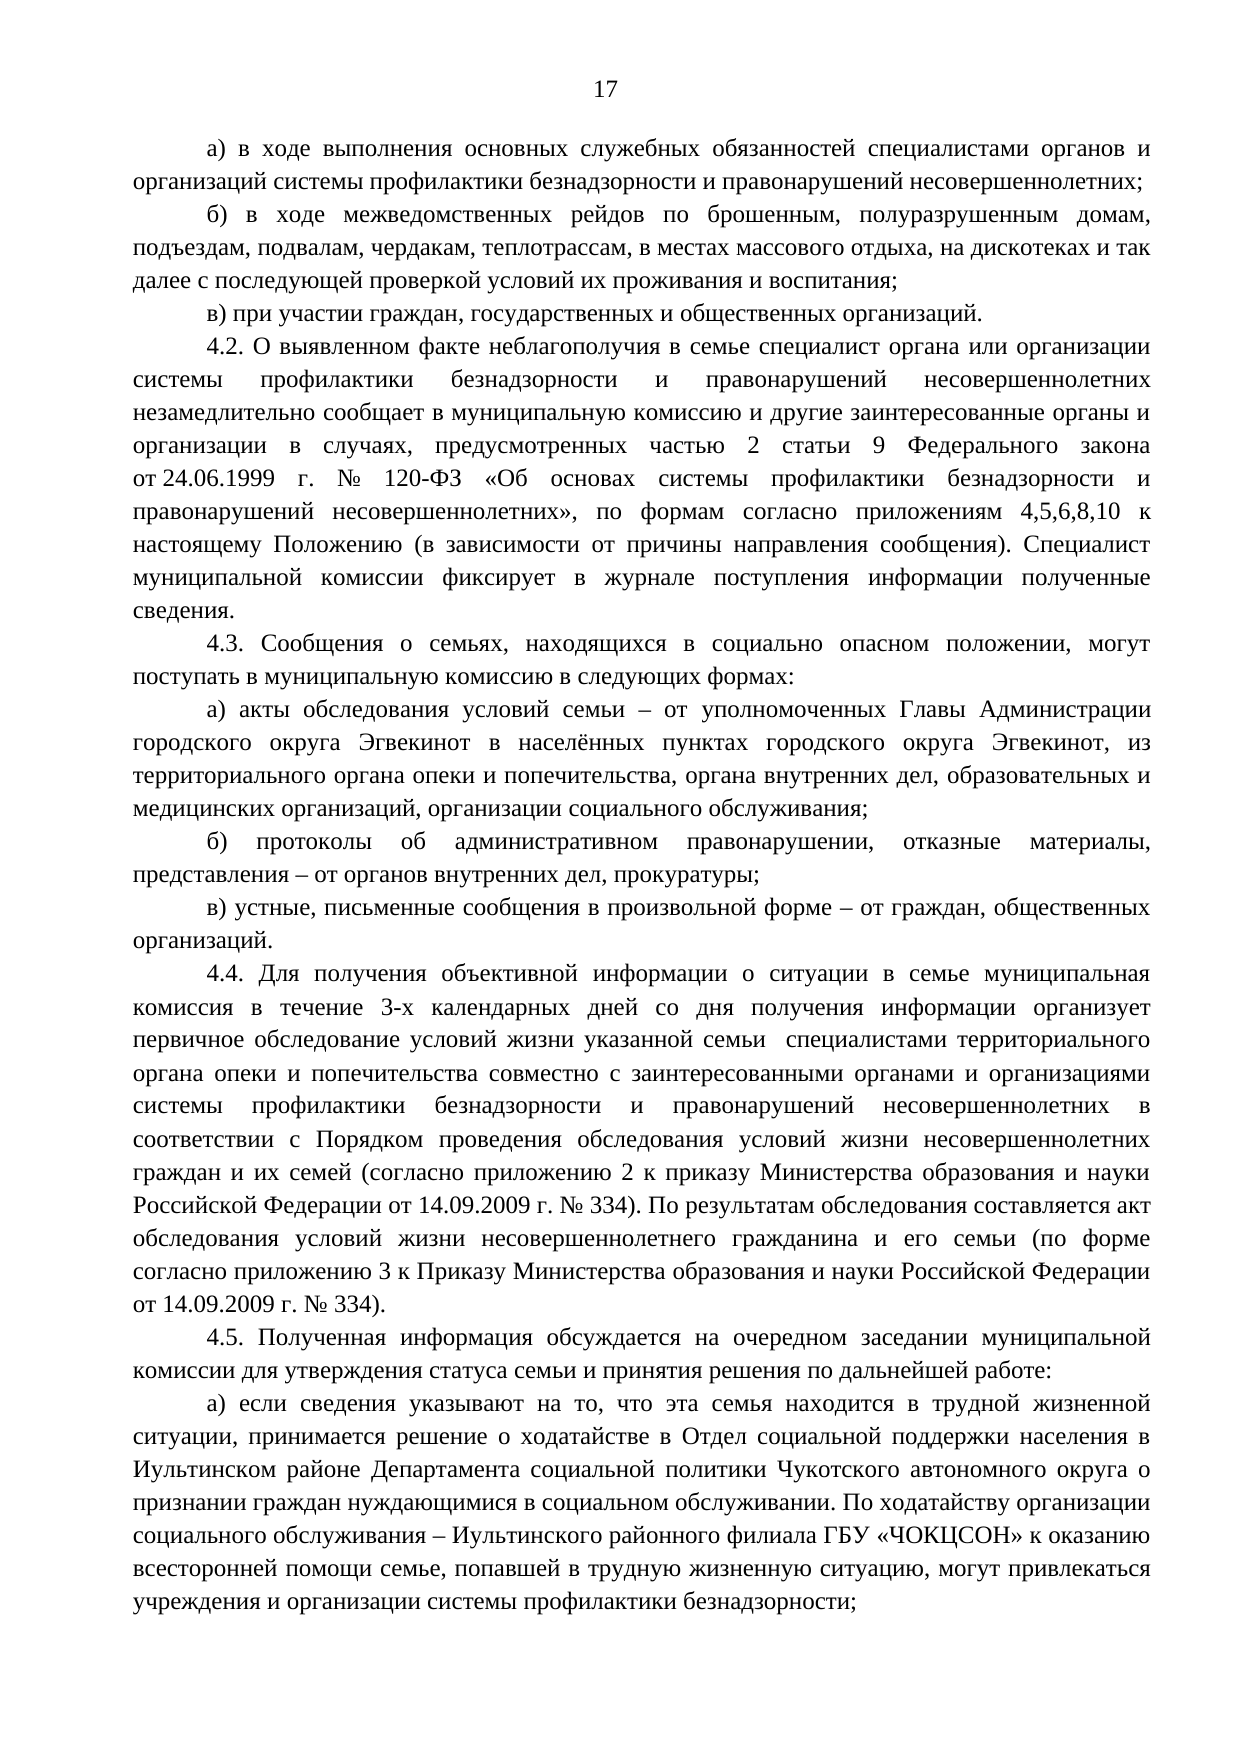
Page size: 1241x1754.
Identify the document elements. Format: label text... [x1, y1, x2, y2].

text 4.3. Сообщения о семьях, находящихся в социально опасном положении, могут поступать в муниципальную комиссию в следующих формах: [133, 628, 1152, 690]
text 4.2. О выявленном факте неблагополучия в семье специалист органа или организации системы профилактики безнадзорности и правонарушений несовершеннолетних незамедлительно сообщает в муниципальную комиссию и другие заинтересованные органы и организации в случаях, предусмотренных частью 2 статьи 9 Федерального закона от 24.06.1999 г. № 120-ФЗ «Об основах системы профилактики безнадзорности и правонарушений несовершеннолетних», по формам согласно приложениям 4,5,6,8,10 к настоящему Положению (в зависимости от причины направления сообщения). Специалист муниципальной комиссии фиксирует в журнале поступления информации полученные сведения. [133, 331, 1152, 624]
text в) при участии граждан, государственных и общественных организаций. [133, 298, 1152, 327]
text 4.4. Для получения объективной информации о ситуации в семье муниципальная комиссия в течение 3-х календарных дней со дня получения информации организует первичное обследование условий жизни указанной семьи специалистами территориального органа опеки и попечительства совместно с заинтересованными органами и организациями системы профилактики безнадзорности и правонарушений несовершеннолетних в соответствии с Порядком проведения обследования условий жизни несовершеннолетних граждан и их семей (согласно приложению 2 к приказу Министерства образования и науки Российской Федерации от 14.09.2009 г. № 334). По результатам обследования составляется акт обследования условий жизни несовершеннолетнего гражданина и его семьи (по форме согласно приложению 3 к Приказу Министерства образования и науки Российской Федерации от 14.09.2009 г. № 334). [133, 958, 1152, 1317]
text б) в ходе межведомственных рейдов по брошенным, полуразрушенным домам, подъездам, подвалам, чердакам, теплотрассам, в местах массового отдыха, на дискотеках и так далее с последующей проверкой условий их проживания и воспитания; [133, 199, 1152, 294]
text б) протоколы об административном правонарушении, отказные материалы, представления – от органов внутренних дел, прокуратуры; [133, 826, 1152, 888]
text 4.5. Полученная информация обсуждается на очередном заседании муниципальной комиссии для утверждения статуса семьи и принятия решения по дальнейшей работе: [133, 1322, 1152, 1383]
text а) в ходе выполнения основных служебных обязанностей специалистами органов и организаций системы профилактики безнадзорности и правонарушений несовершеннолетних; [133, 133, 1152, 195]
text в) устные, письменные сообщения в произвольной форме – от граждан, общественных организаций. [133, 892, 1152, 954]
text а) акты обследования условий семьи – от уполномоченных Главы Администрации городского округа Эгвекинот в населённых пунктах городского округа Эгвекинот, из территориального органа опеки и попечительства, органа внутренних дел, образовательных и медицинских организаций, организации социального обслуживания; [133, 694, 1152, 822]
text а) если сведения указывают на то, что эта семья находится в трудной жизненной ситуации, принимается решение о ходатайстве в Отдел социальной поддержки населения в Иультинском районе Департамента социальной политики Чукотского автономного округа о признании граждан нуждающимися в социальном обслуживании. По ходатайству организации социального обслуживания – Иультинского районного филиала ГБУ «ЧОКЦСОН» к оказанию всесторонней помощи семье, попавшей в трудную жизненную ситуацию, могут привлекаться учреждения и организации системы профилактики безнадзорности; [133, 1388, 1152, 1615]
